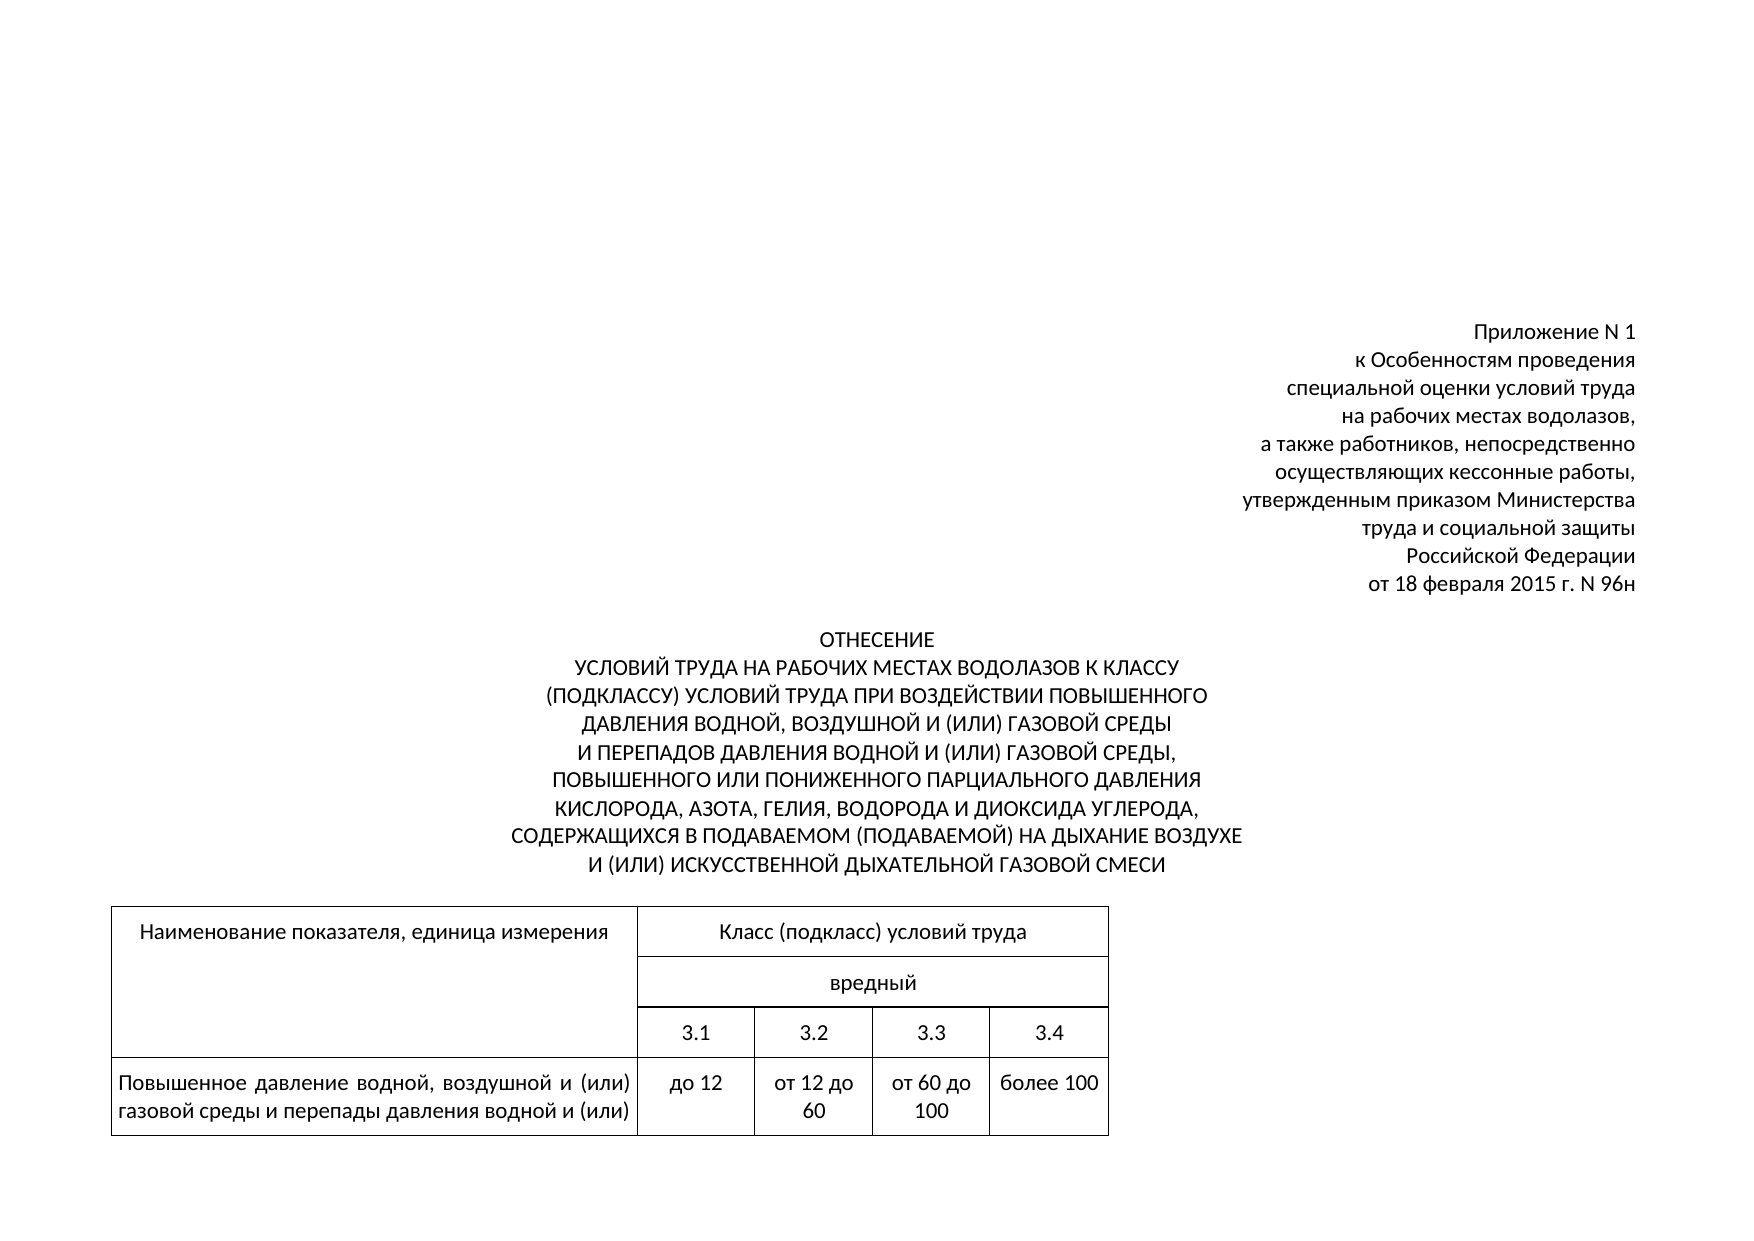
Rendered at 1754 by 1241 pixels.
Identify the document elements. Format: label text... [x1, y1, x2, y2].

text УСЛОВИЙ ТРУДА НА РАБОЧИХ МЕСТАХ ВОДОЛАЗОВ К КЛАССУ [118, 653, 1636, 682]
text И (ИЛИ) ИСКУССТВЕННОЙ ДЫХАТЕЛЬНОЙ ГАЗОВОЙ СМЕСИ [118, 850, 1636, 878]
text КИСЛОРОДА, АЗОТА, ГЕЛИЯ, ВОДОРОДА И ДИОКСИДА УГЛЕРОДА, [118, 794, 1636, 822]
text осуществляющих кессонные работы, [118, 457, 1636, 485]
text на рабочих местах водолазов, [118, 401, 1636, 429]
table_cell 3.1 [638, 1008, 754, 1057]
text от 18 февраля 2015 г. N 96н [118, 569, 1636, 597]
text (ПОДКЛАССУ) УСЛОВИЙ ТРУДА ПРИ ВОЗДЕЙСТВИИ ПОВЫШЕННОГО [118, 682, 1636, 709]
table_cell 3.4 [990, 1008, 1108, 1057]
table_cell от 12 до 60 [755, 1058, 872, 1135]
table_cell вредный [638, 957, 1108, 1006]
text а также работников, непосредственно [118, 429, 1636, 457]
table_header Класс (подкласс) условий труда [638, 907, 1108, 956]
text ПОВЫШЕННОГО ИЛИ ПОНИЖЕННОГО ПАРЦИАЛЬНОГО ДАВЛЕНИЯ [118, 766, 1636, 794]
text ДАВЛЕНИЯ ВОДНОЙ, ВОЗДУШНОЙ И (ИЛИ) ГАЗОВОЙ СРЕДЫ [118, 709, 1636, 738]
text Приложение N 1 [118, 317, 1636, 345]
text утвержденным приказом Министерства [118, 485, 1636, 513]
text труда и социальной защиты [118, 513, 1636, 541]
table_cell более 100 [990, 1058, 1108, 1135]
table_cell 3.2 [755, 1008, 872, 1057]
table_cell от 60 до 100 [873, 1058, 989, 1135]
text Российской Федерации [118, 541, 1636, 569]
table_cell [112, 1058, 637, 1135]
text специальной оценки условий труда [118, 373, 1636, 401]
table_cell 3.3 [873, 1008, 989, 1057]
text И ПЕРЕПАДОВ ДАВЛЕНИЯ ВОДНОЙ И (ИЛИ) ГАЗОВОЙ СРЕДЫ, [118, 738, 1636, 766]
text СОДЕРЖАЩИХСЯ В ПОДАВАЕМОМ (ПОДАВАЕМОЙ) НА ДЫХАНИЕ ВОЗДУХЕ [118, 822, 1636, 850]
table_header Наименование показателя, единица измерения [112, 907, 637, 1057]
text к Особенностям проведения [118, 345, 1636, 373]
text ОТНЕСЕНИЕ [118, 626, 1636, 653]
table_cell до 12 [638, 1058, 754, 1135]
